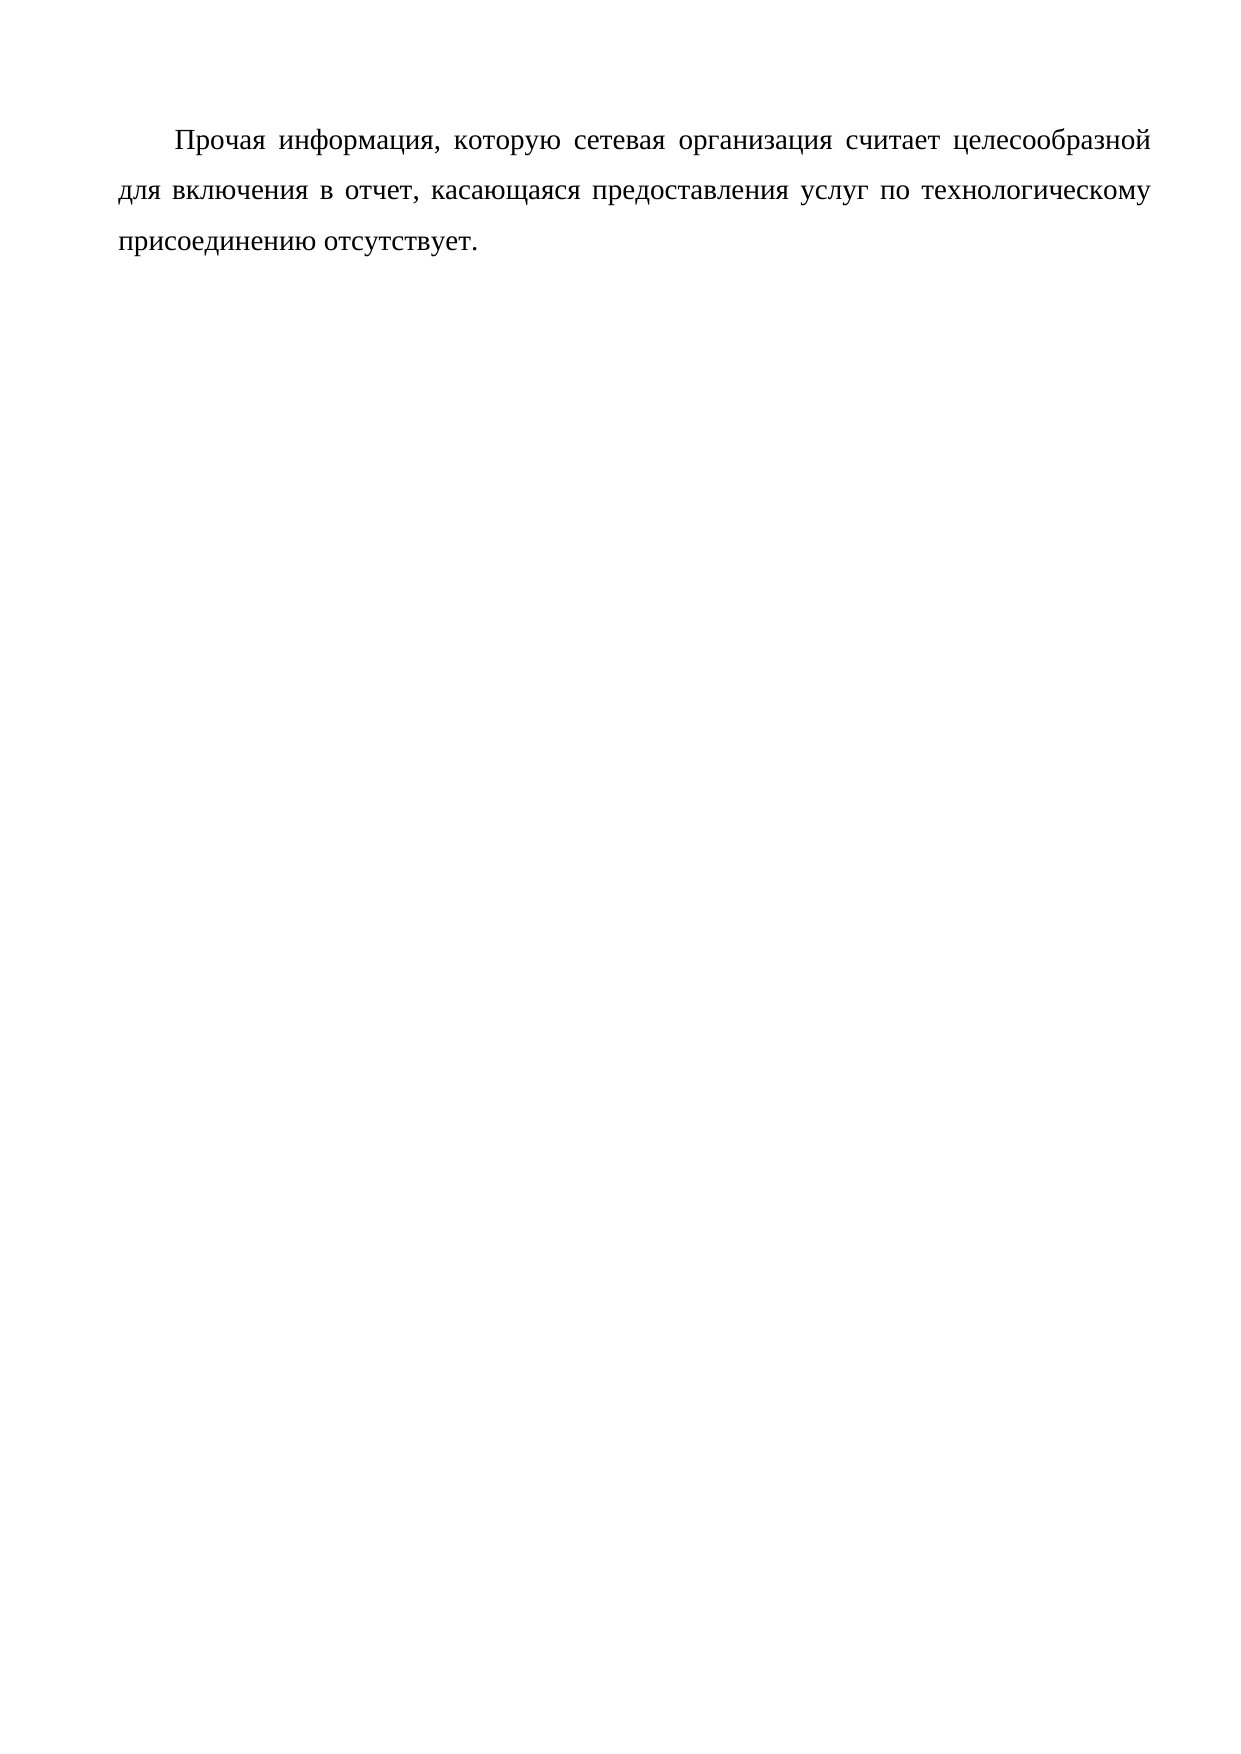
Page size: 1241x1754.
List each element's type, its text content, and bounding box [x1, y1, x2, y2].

text Прочая информация, которую сетевая организация считает целесообразной для включения в отчет, касающаяся предоставления услуг по технологическому присоединению отсутствует. [118, 122, 1152, 256]
